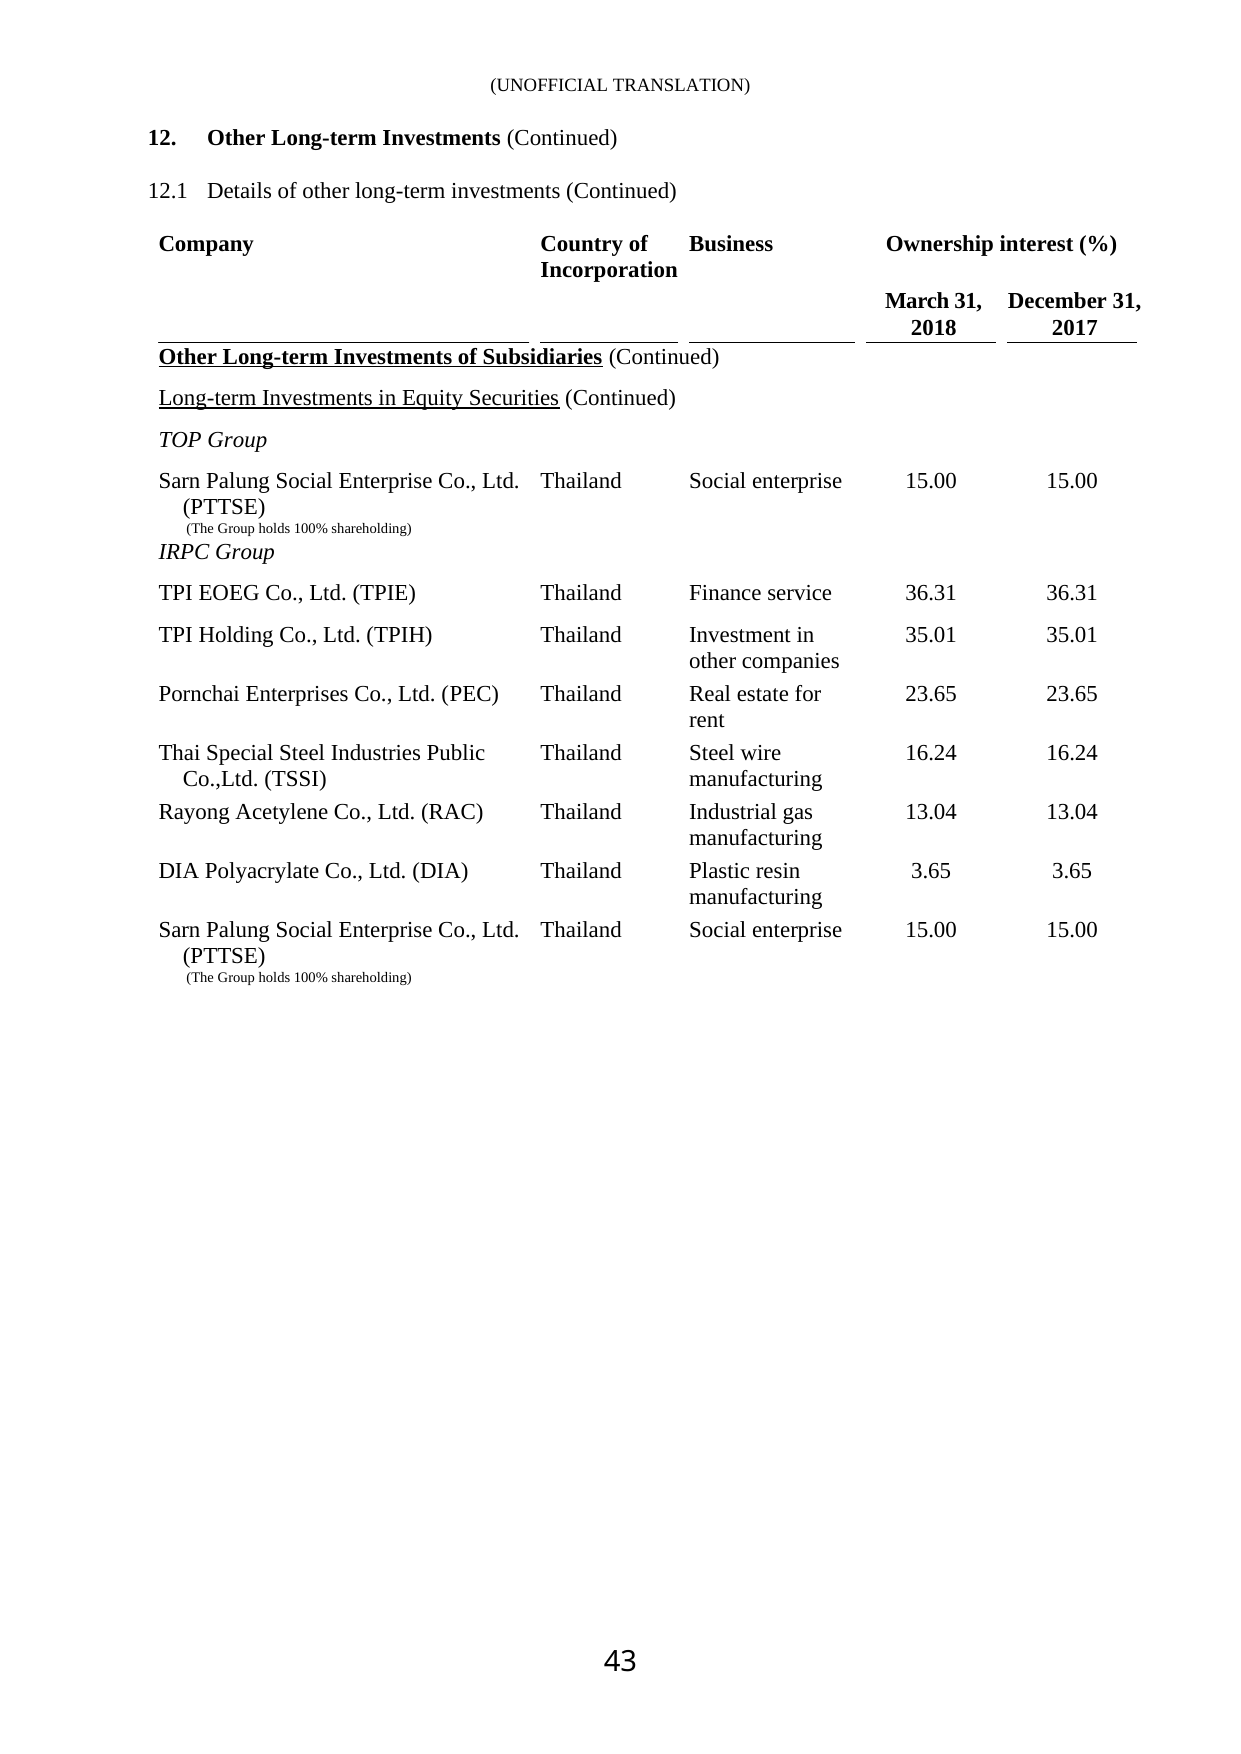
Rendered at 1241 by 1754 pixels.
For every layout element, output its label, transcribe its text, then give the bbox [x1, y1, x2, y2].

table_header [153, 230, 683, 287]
text 12. Other Long-term Investments (Continued) [148, 124, 1092, 151]
text 12.1 Details of other long-term investments (Continued) [148, 177, 1092, 203]
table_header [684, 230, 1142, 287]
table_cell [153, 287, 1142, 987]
